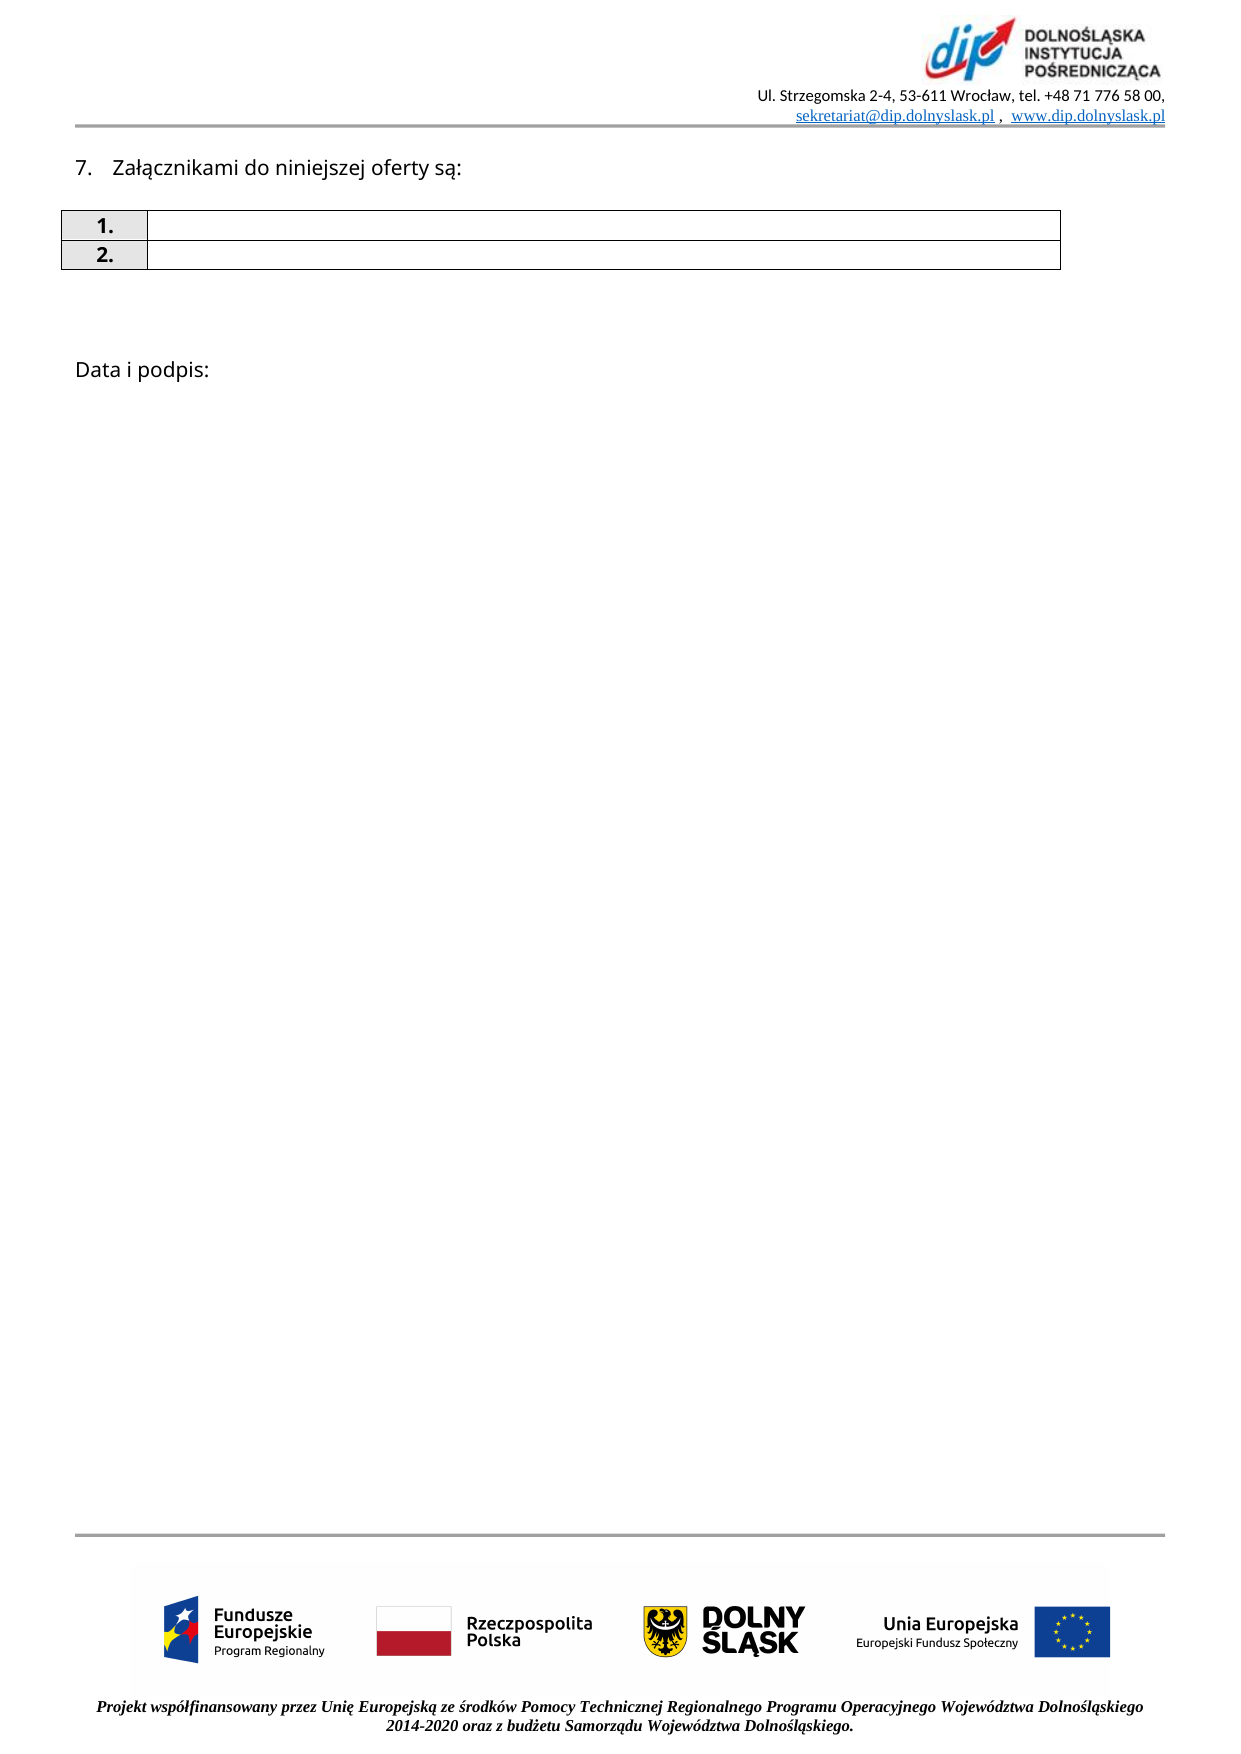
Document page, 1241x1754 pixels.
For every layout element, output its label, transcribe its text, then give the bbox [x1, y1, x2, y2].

table_header 1. [62, 211, 147, 239]
picture [921, 15, 1166, 85]
table_cell [148, 241, 1060, 269]
table_cell 2. [62, 241, 147, 269]
list Załącznikami do niniejszej oferty są: [75, 153, 1165, 182]
picture [130, 1562, 1110, 1697]
text Data i podpis: [75, 355, 1165, 384]
table_header [148, 211, 1060, 239]
